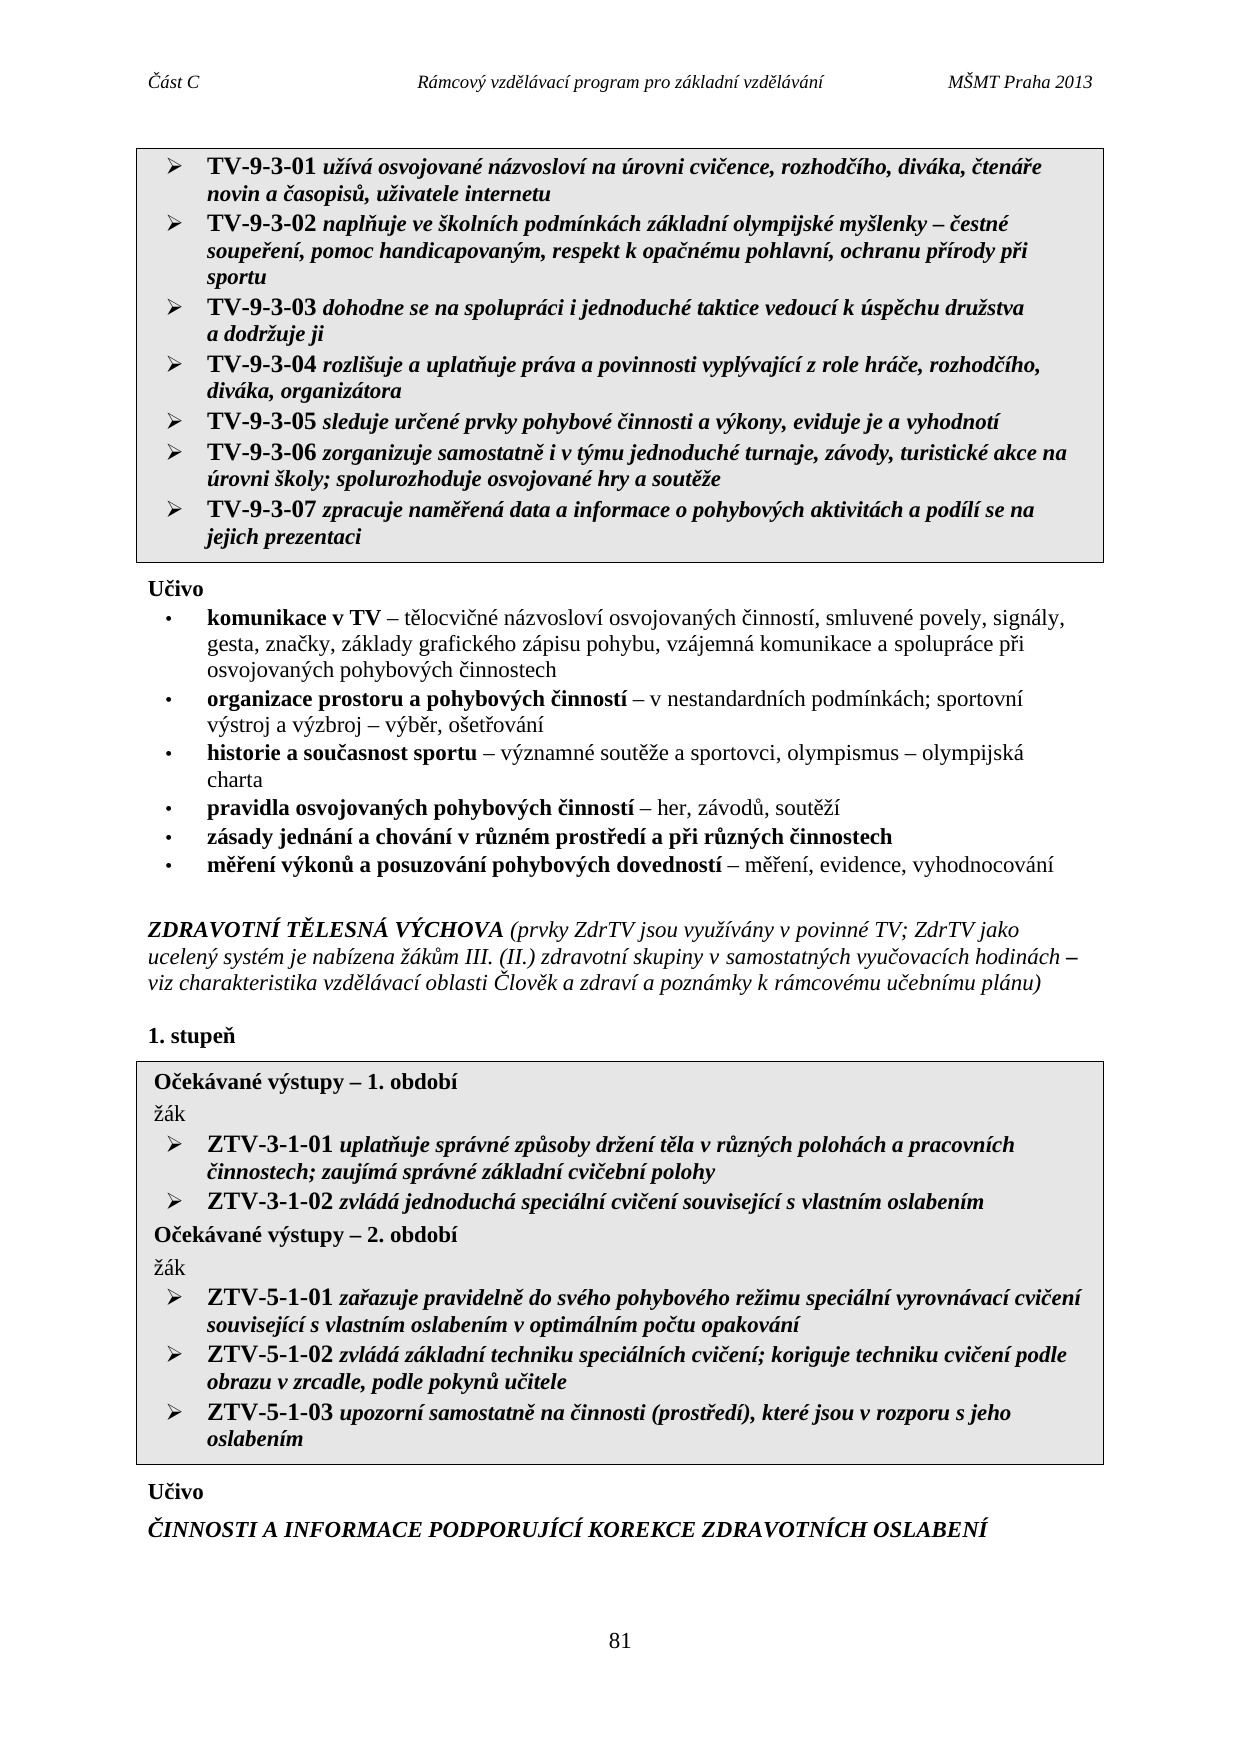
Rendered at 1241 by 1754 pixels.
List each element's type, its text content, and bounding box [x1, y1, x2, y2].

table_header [137, 149, 1103, 562]
text Učivo [148, 575, 1092, 601]
text organizace prostoru a pohybových činností – v nestandardních podmínkách; sportovní výstroj a výzbroj – výběr, ošetřování [165, 685, 1081, 737]
text 1. stupeň [148, 1022, 1092, 1048]
text komunikace v TV – tělocvičné názvosloví osvojovaných činností, smluvené povely, signály, gesta, značky, základy grafického zápisu pohybu, vzájemná komunikace a spolupráce při osvojovaných pohybových činnostech [165, 603, 1081, 683]
text měření výkonů a posuzování pohybových dovedností – měření, evidence, vyhodnocování [165, 851, 1081, 877]
text Učivo [148, 1478, 1092, 1504]
text zásady jednání a chování v různém prostředí a při různých činnostech [165, 823, 1081, 849]
text ZDRAVOTNÍ TĚLESNÁ VÝCHOVA (prvky ZdrTV jsou využívány v povinné TV; ZdrTV jako ucelený systém je nabízena žákům III. (II.) zdravotní skupiny v samostatných vyučovacích hodinách – viz charakteristika vzdělávací oblasti Člověk a zdraví a poznámky k rámcovému učebnímu plánu) [148, 916, 1092, 995]
text ČINNOSTI A INFORMACE PODPORUJÍCÍ KOREKCE ZDRAVOTNÍCH OSLABENÍ [148, 1517, 1092, 1543]
text historie a současnost sportu – významné soutěže a sportovci, olympismus – olympijská charta [165, 739, 1081, 792]
table_header Očekávané výstupy – 1. období žák ZTV-3-1-01 uplatňuje správné způsoby držení těla v různých polohách a pracovních činnostech; zaujímá správné základní cvičební polohy ZTV-3-1-02 zvládá jednoduchá speciální cvičení související s vlastním oslabením Očekávané výstupy – 2. období žák ZTV-5-1-01 zařazuje pravidelně do svého pohybového režimu speciální vyrovnávací cvičení související s vlastním oslabením v optimálním počtu opakování ZTV-5-1-02 zvládá základní techniku speciálních cvičení; koriguje techniku cvičení podle obrazu v zrcadle, podle pokynů učitele ZTV-5-1-03 upozorní samostatně na činnosti (prostředí), které jsou v rozporu s jeho oslabením [137, 1062, 1103, 1464]
text pravidla osvojovaných pohybových činností – her, závodů, soutěží [165, 794, 1081, 821]
